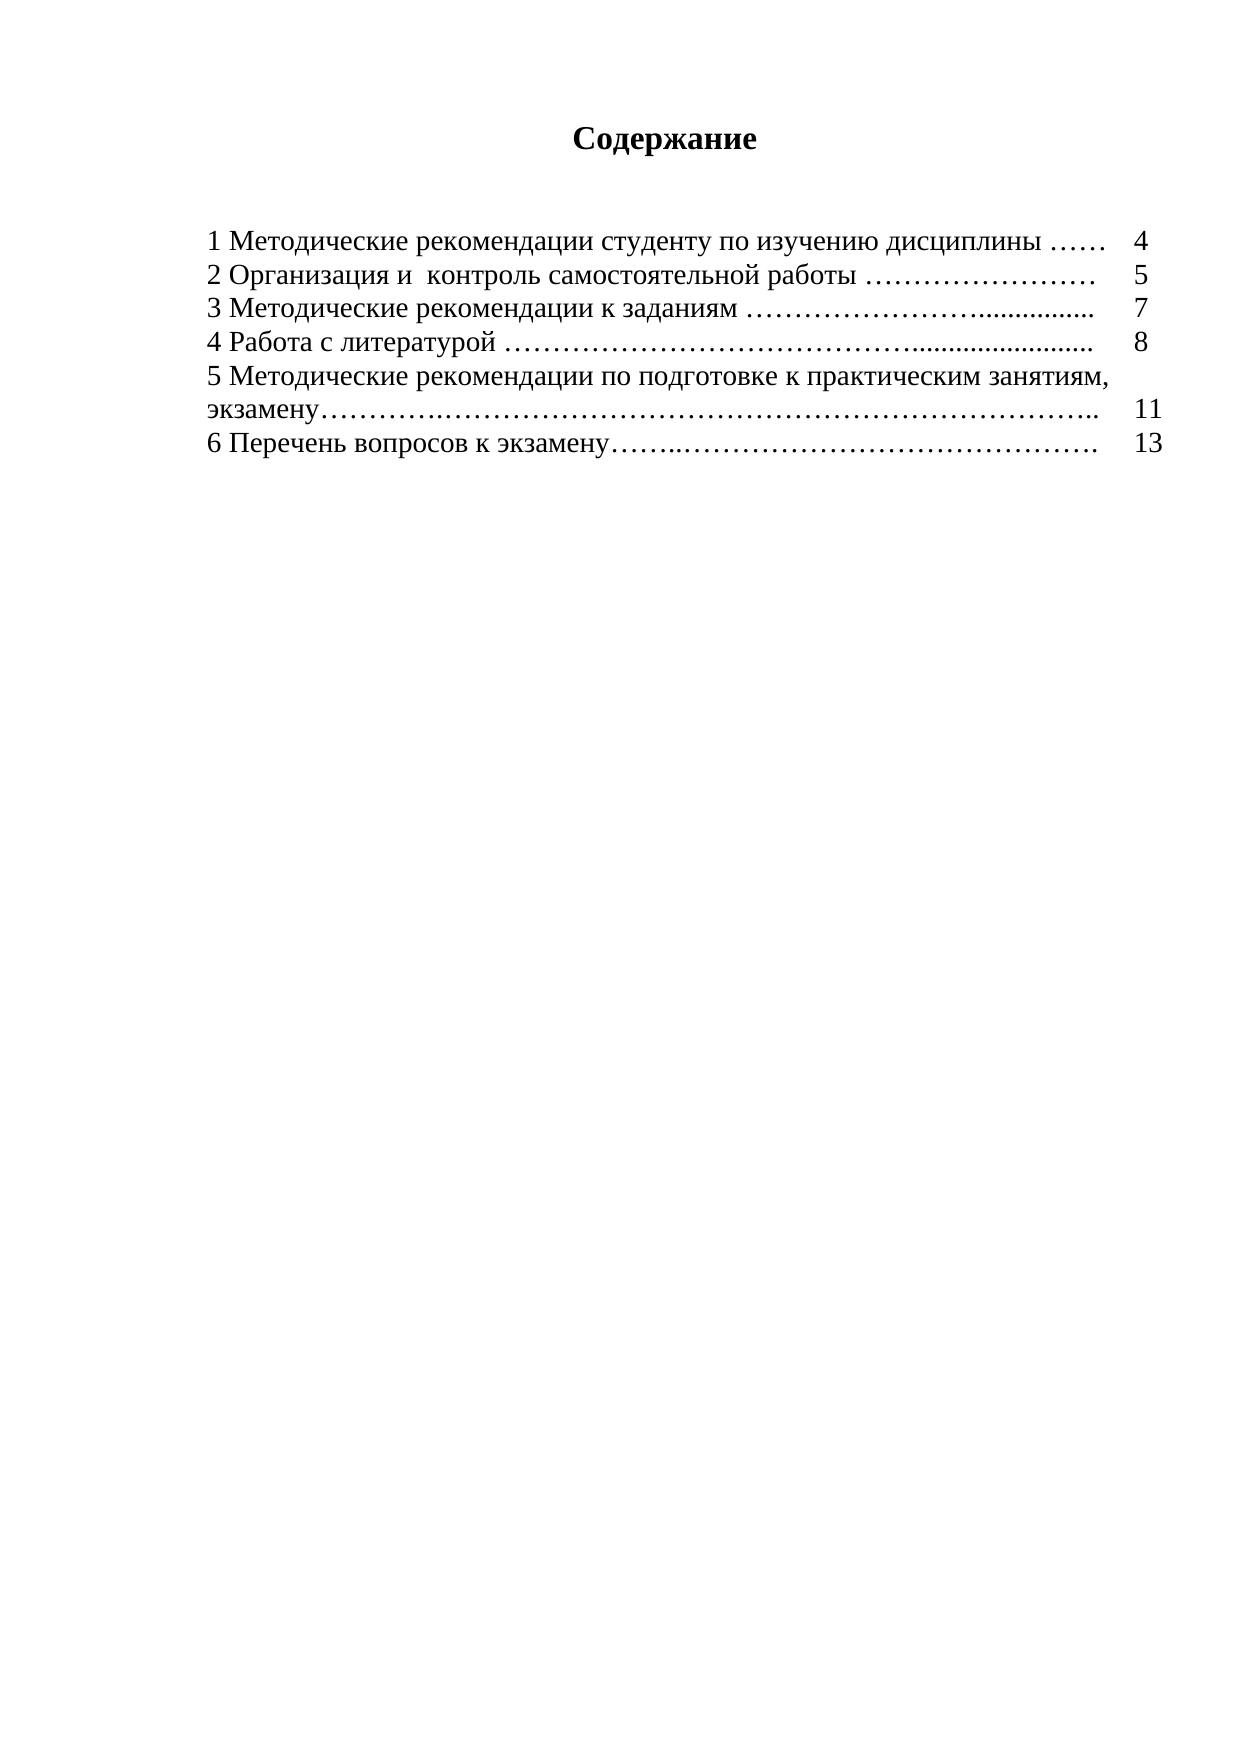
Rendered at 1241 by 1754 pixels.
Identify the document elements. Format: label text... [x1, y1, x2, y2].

table_cell 4 Работа с литературой ……………………………………......................... [166, 324, 1122, 358]
table_cell 2 Организация и контроль самостоятельной работы …………………… [166, 257, 1122, 291]
table_cell 6 Перечень вопросов к экзамену……..……………………………………. [166, 425, 1122, 492]
table_cell 7 [1122, 291, 1211, 324]
table_cell 13 [1122, 425, 1211, 492]
table_header 4 [1122, 224, 1211, 257]
table_cell 11 [1122, 358, 1211, 425]
table_cell 8 [1122, 324, 1211, 358]
table_cell 5 [1122, 257, 1211, 291]
table_header 1 Методические рекомендации студенту по изучению дисциплины …… [166, 224, 1122, 257]
table_cell 5 Методические рекомендации по подготовке к практическим занятиям, экзамену………….………………………………………………………….. [166, 358, 1122, 425]
table_cell 3 Методические рекомендации к заданиям ……………………................ [166, 291, 1122, 324]
text Содержание [177, 118, 1152, 156]
